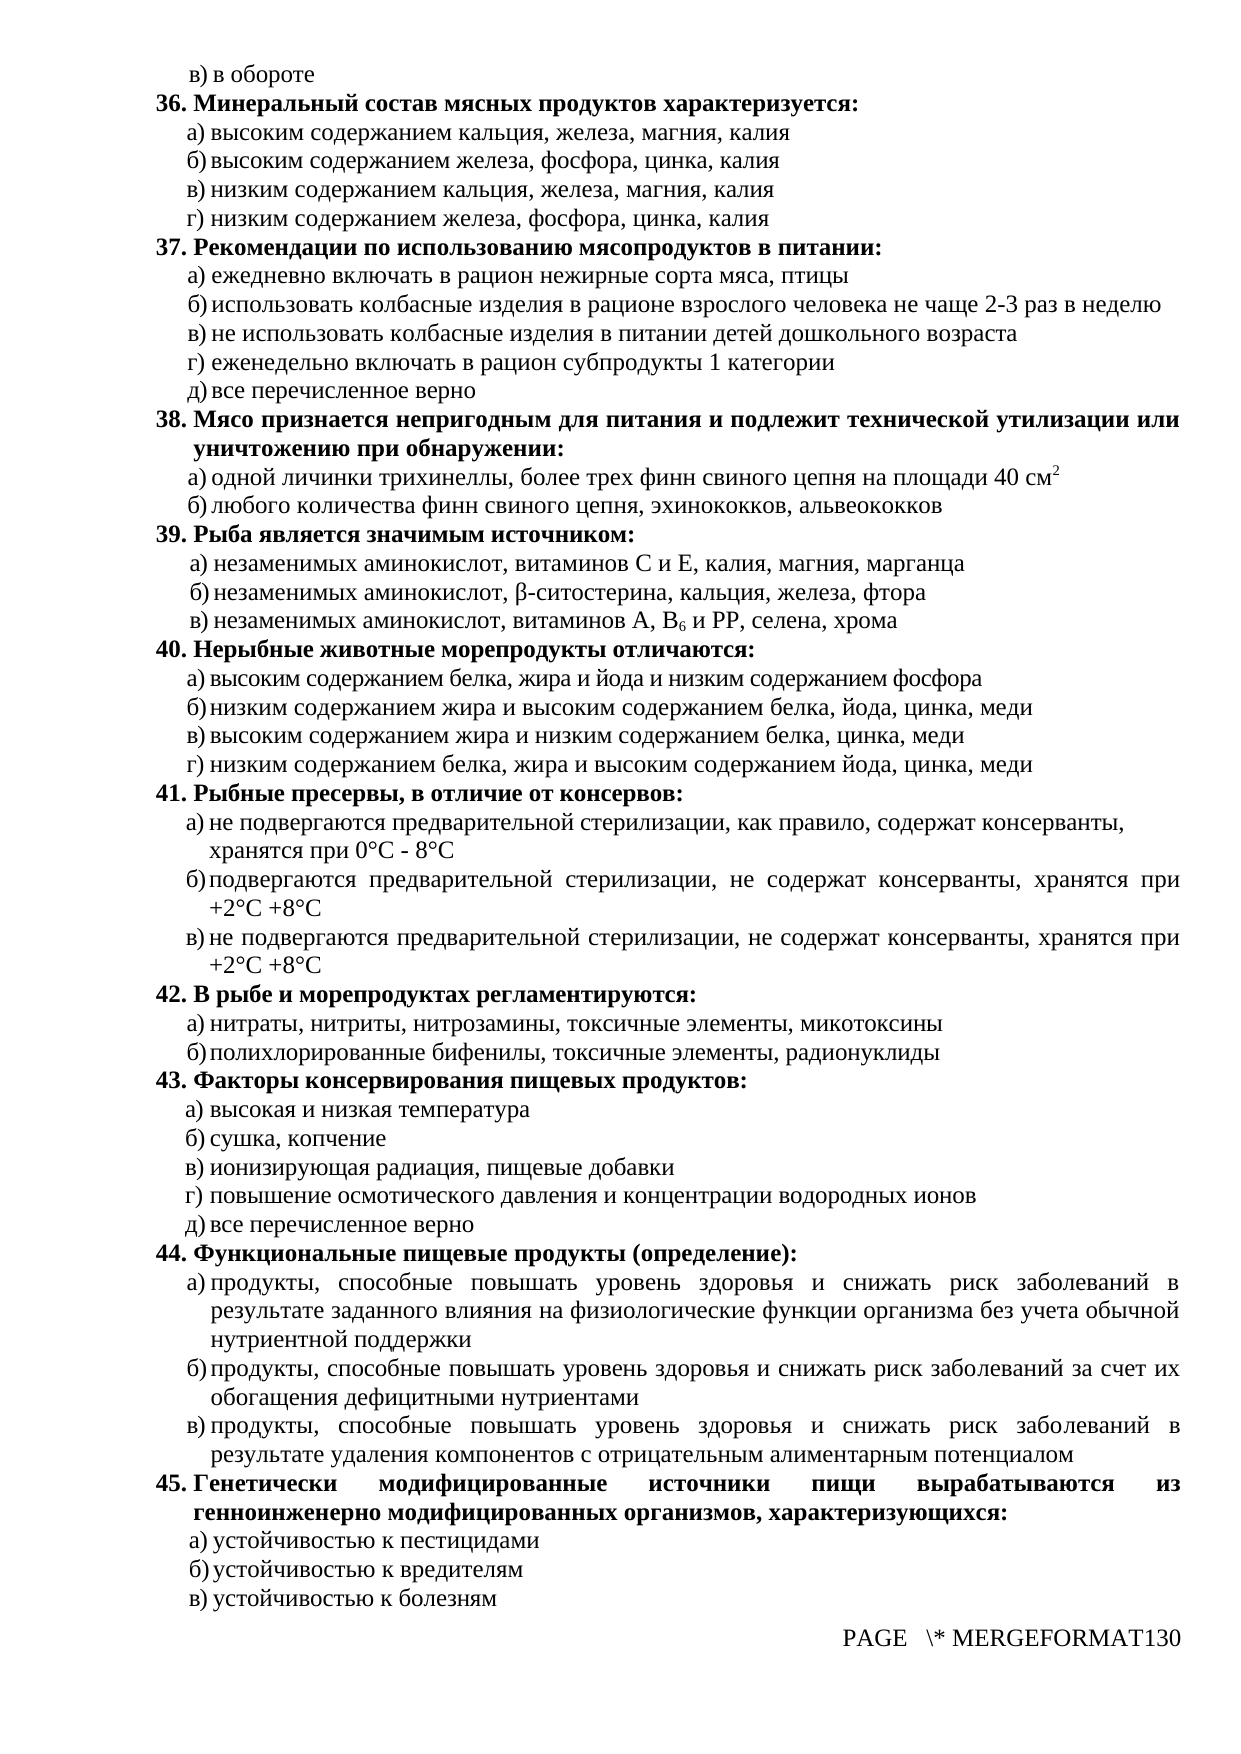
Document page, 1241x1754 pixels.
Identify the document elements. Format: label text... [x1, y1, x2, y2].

text в) не использовать колбасные изделия в питании детей дошкольного возраста [187, 318, 1181, 347]
text в) продукты, способные повышать уровень здоровья и снижать риск заболеваний в результате удаления компонентов с отрицательным алиментарным потенциалом [186, 1410, 1180, 1468]
text а) продукты, способные повышать уровень здоровья и снижать риск заболеваний в результате заданного влияния на физиологические функции организма без учета обычной нутриентной поддержки [186, 1267, 1180, 1353]
list Рыба является значимым источником: [156, 519, 1181, 548]
text а) не подвергаются предварительной стерилизации, как правило, содержат консерванты, хранятся при 0°С - 8°С [186, 807, 1181, 864]
text в) устойчивостью к болезням [189, 1583, 1181, 1612]
text б) продукты, способные повышать уровень здоровья и снижать риск заболеваний за счет их обогащения дефицитными нутриентами [186, 1353, 1180, 1410]
text д) все перечисленное верно [187, 375, 1181, 404]
text а) высоким содержанием белка, жира и йода и низким содержанием фосфора [186, 663, 1181, 692]
text б) незаменимых аминокислот, β-ситостерина, кальция, железа, фтора [189, 577, 1181, 605]
text б) высоким содержанием железа, фосфора, цинка, калия [186, 145, 1181, 174]
text а) одной личинки трихинеллы, более трех финн свиного цепня на площади 40 см2 [187, 462, 1181, 490]
text в) в обороте [189, 59, 1181, 88]
text д) все перечисленное верно [185, 1209, 1181, 1238]
list Генетически модифицированные источники пищи вырабатываются из генноинженерно модифицированных организмов, характеризующихся: [156, 1468, 1181, 1525]
text б) любого количества финн свиного цепня, эхинококков, альвеококков [187, 490, 1181, 519]
list Минеральный состав мясных продуктов характеризуется: [156, 88, 1181, 117]
list Функциональные пищевые продукты (определение): [156, 1238, 1181, 1267]
text б) устойчивостью к вредителям [189, 1554, 1181, 1583]
list Факторы консервирования пищевых продуктов: [156, 1065, 1181, 1094]
text б) сушка, копчение [185, 1123, 1181, 1152]
text г) низким содержанием белка, жира и высоким содержанием йода, цинка, меди [186, 749, 1181, 778]
text г) низким содержанием железа, фосфора, цинка, калия [186, 203, 1181, 232]
list Рекомендации по использованию мясопродуктов в питании: [156, 232, 1181, 260]
text а) высоким содержанием кальция, железа, магния, калия [186, 117, 1181, 145]
text а) незаменимых аминокислот, витаминов С и Е, калия, магния, марганца [189, 548, 1181, 577]
list Мясо признается непригодным для питания и подлежит технической утилизации или уничтожению при обнаружении: [156, 404, 1181, 462]
text а) устойчивостью к пестицидами [189, 1525, 1181, 1554]
text в) высоким содержанием жира и низким содержанием белка, цинка, меди [186, 720, 1181, 749]
text б) полихлорированные бифенилы, токсичные элементы, радионуклиды [186, 1037, 1181, 1065]
text а) ежедневно включать в рацион нежирные сорта мяса, птицы [187, 260, 1181, 289]
text в) незаменимых аминокислот, витаминов А, В6 и РР, селена, хрома [189, 605, 1181, 634]
text в) не подвергаются предварительной стерилизации, не содержат консерванты, хранятся при +2°С +8°С [186, 922, 1181, 979]
list Рыбные пресервы, в отличие от консервов: [156, 778, 1181, 807]
text а) нитраты, нитриты, нитрозамины, токсичные элементы, микотоксины [186, 1008, 1181, 1037]
list В рыбе и морепродуктах регламентируются: [156, 979, 1181, 1008]
text в) низким содержанием кальция, железа, магния, калия [186, 174, 1181, 203]
text в) ионизирующая радиация, пищевые добавки [185, 1152, 1181, 1180]
text б) низким содержанием жира и высоким содержанием белка, йода, цинка, меди [186, 692, 1181, 720]
text а) высокая и низкая температура [185, 1094, 1181, 1123]
text б) подвергаются предварительной стерилизации, не содержат консерванты, хранятся при +2°С +8°С [186, 864, 1181, 922]
text б) использовать колбасные изделия в рационе взрослого человека не чаще 2-3 раз в неделю [187, 289, 1181, 318]
text г) еженедельно включать в рацион субпродукты 1 категории [187, 347, 1181, 375]
text г) повышение осмотического давления и концентрации водородных ионов [185, 1180, 1181, 1209]
list Нерыбные животные морепродукты отличаются: [156, 634, 1181, 663]
